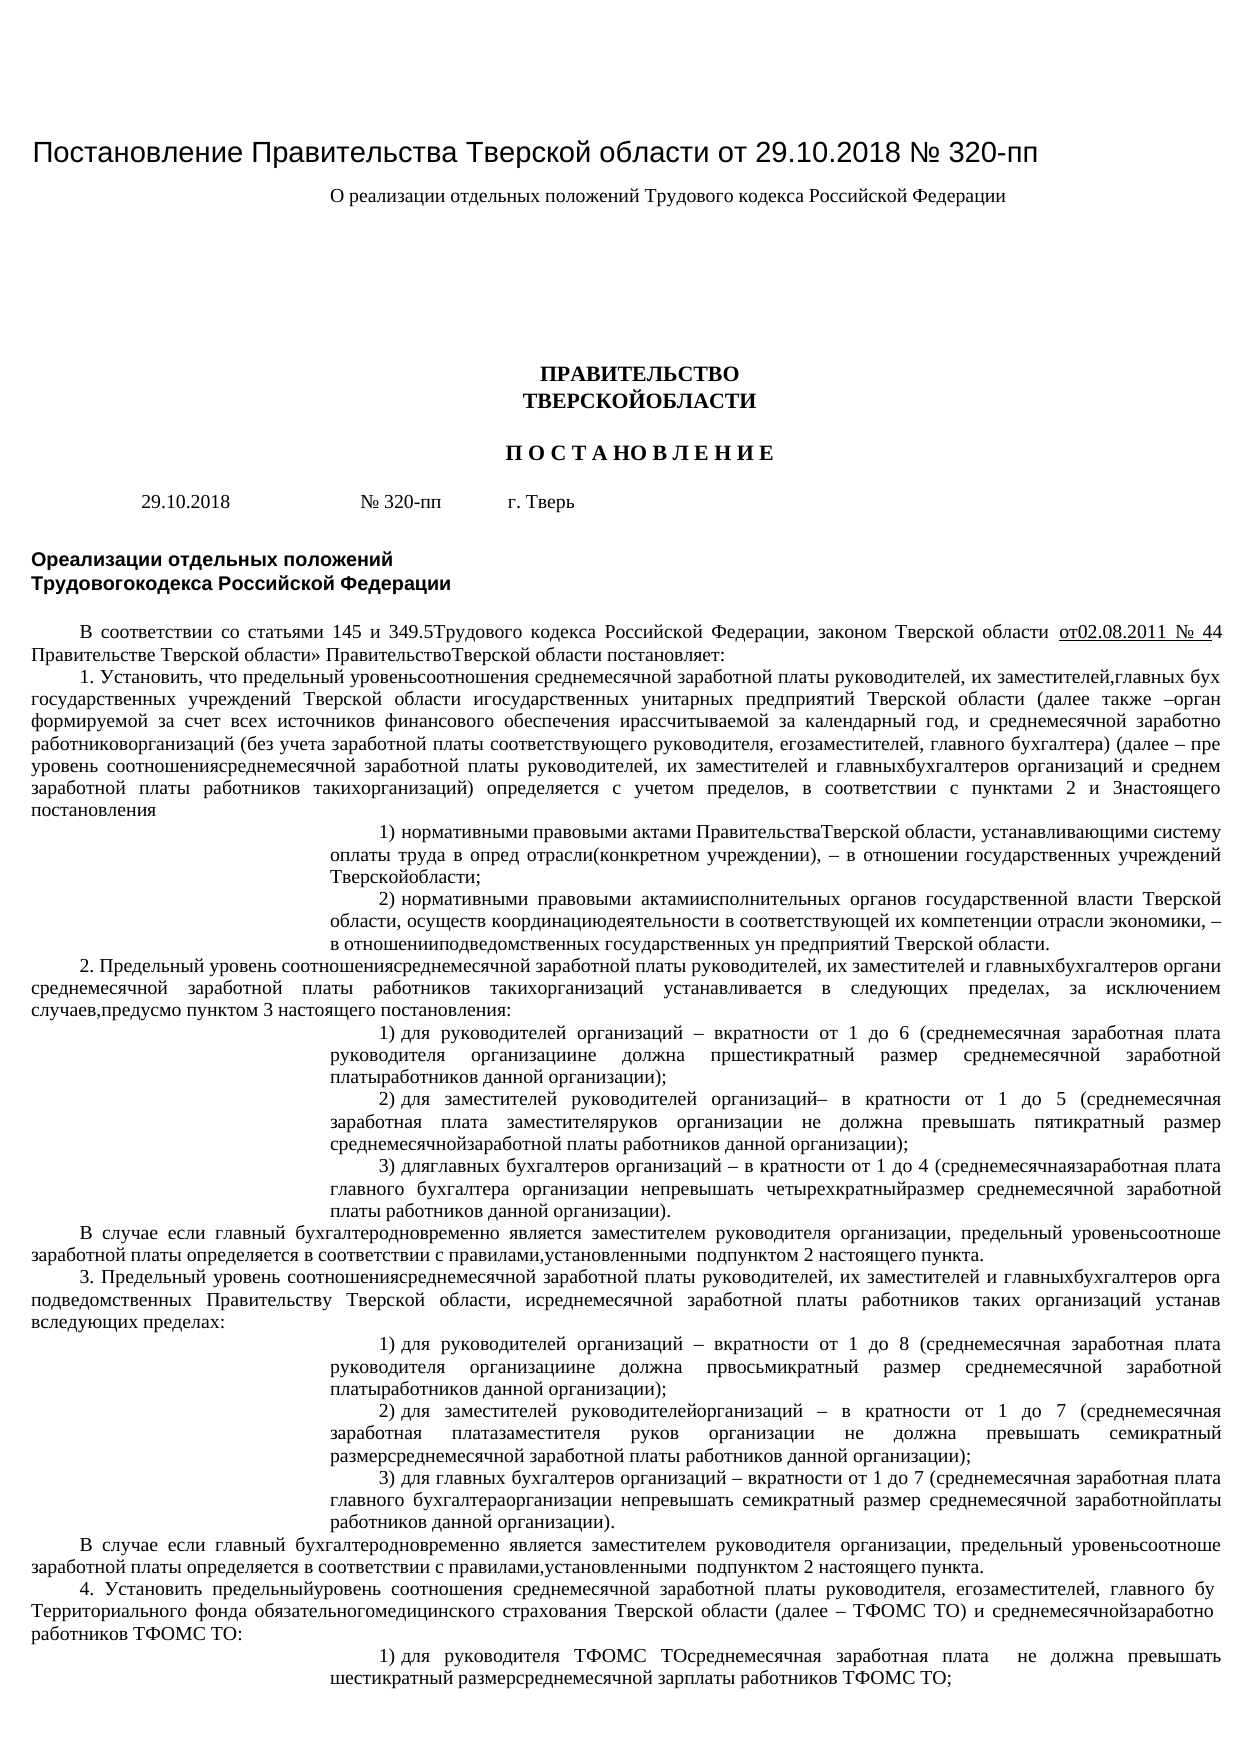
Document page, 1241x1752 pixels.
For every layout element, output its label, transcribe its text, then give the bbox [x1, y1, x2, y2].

text Ореализации отдельных положений [31, 547, 1225, 570]
list для заместителей руководителей организаций– в кратности от 1 до 5 (среднемесячная заработная плата заместителяруков организации не должна превышать пятикратный размер среднемесячнойзаработной платы работников данной организации); [330, 1088, 1222, 1155]
text 3. Предельный уровень соотношениясреднемесячной заработной платы руководителей, их заместителей и главныхбухгалтеров орга подведомственных Правительству Тверской области, исреднемесячной заработной платы работников таких организаций устанав вследующих пределах: [31, 1266, 1222, 1333]
text ТВЕРСКОЙОБЛАСТИ [54, 388, 1225, 413]
text Трудовогокодекса Российской Федерации [31, 572, 1225, 595]
text 4. Установить предельныйуровень соотношения среднемесячной заработной платы руководителя, егозаместителей, главного бу Территориального фонда обязательногомедицинского страхования Тверской области (далее – ТФОМС ТО) и среднемесячнойзаработно работников ТФОМС ТО: [31, 1578, 1216, 1644]
list нормативными правовыми актами ПравительстваТверской области, устанавливающими систему оплаты труда в опред отрасли(конкретном учреждении), – в отношении государственных учреждений Тверскойобласти; [330, 821, 1222, 888]
text ПРАВИТЕЛЬСТВО [54, 361, 1225, 386]
text 2. Предельный уровень соотношениясреднемесячной заработной платы руководителей, их заместителей и главныхбухгалтеров органи среднемесячной заработной платы работников такихорганизаций устанавливается в следующих пределах, за исключением случаев,предусмо пунктом 3 настоящего постановления: [31, 955, 1222, 1021]
list для руководителей организаций – вкратности от 1 до 8 (среднемесячная заработная плата руководителя организациине должна првосьмикратный размер среднемесячной заработной платыработников данной организации); [330, 1333, 1222, 1399]
text П О С Т А НО В Л Е Н И Е [54, 440, 1225, 465]
list дляглавных бухгалтеров организаций – в кратности от 1 до 4 (среднемесячнаязаработная плата главного бухгалтера организации непревышать четырехкратныйразмер среднемесячной заработной платы работников данной организации). [330, 1155, 1222, 1221]
list для руководителей организаций – вкратности от 1 до 6 (среднемесячная заработная плата руководителя организациине должна пршестикратный размер среднемесячной заработной платыработников данной организации); [330, 1021, 1222, 1088]
list для заместителей руководителейорганизаций – в кратности от 1 до 7 (среднемесячная заработная платазаместителя руков организации не должна превышать семикратный размерсреднемесячной заработной платы работников данной организации); [330, 1400, 1222, 1466]
list для главных бухгалтеров организаций – вкратности от 1 до 7 (среднемесячная заработная плата главного бухгалтераорганизации непревышать семикратный размер среднемесячной заработнойплаты работников данной организации). [330, 1467, 1222, 1533]
text О реализации отдельных положений Трудового кодекса Российской Федерации [330, 185, 1222, 207]
text 29.10.2018 № 320-пп г. Тверь [34, 490, 688, 513]
text 1. Установить, что предельный уровеньсоотношения среднемесячной заработной платы руководителей, их заместителей,главных бух государственных учреждений Тверской области игосударственных унитарных предприятий Тверской области (далее также –орган формируемой за счет всех источников финансового обеспечения ирассчитываемой за календарный год, и среднемесячной заработно работниковорганизаций (без учета заработной платы соответствующего руководителя, егозаместителей, главного бухгалтера) (далее – пре уровень соотношениясреднемесячной заработной платы руководителей, их заместителей и главныхбухгалтеров организаций и среднем заработной платы работников такихорганизаций) определяется с учетом пределов, в соответствии с пунктами 2 и 3настоящего постановления [31, 666, 1222, 821]
list нормативными правовыми актамиисполнительных органов государственной власти Тверской области, осуществ координациюдеятельности в соответствующей их компетенции отрасли экономики, – в отношенииподведомственных государственных ун предприятий Тверской области. [330, 888, 1222, 954]
list для руководителя ТФОМС ТОсреднемесячная заработная плата не должна превышать шестикратный размерсреднемесячной зарплаты работников ТФОМС ТО; [330, 1645, 1222, 1689]
text В соответствии со статьями 145 и 349.5Трудового кодекса Российской Федерации, законом Тверской области от02.08.2011 № 44 Правительстве Тверской области» ПравительствоТверской области постановляет: [31, 621, 1222, 665]
text В случае если главный бухгалтеродновременно является заместителем руководителя организации, предельный уровеньсоотноше заработной платы определяется в соответствии с правилами,установленными подпунктом 2 настоящего пункта. [31, 1222, 1222, 1266]
text Постановление Правительства Тверской области от 29.10.2018 № 320-пп [32, 135, 1225, 168]
text В случае если главный бухгалтеродновременно является заместителем руководителя организации, предельный уровеньсоотноше заработной платы определяется в соответствии с правилами,установленными подпунктом 2 настоящего пункта. [31, 1533, 1222, 1578]
